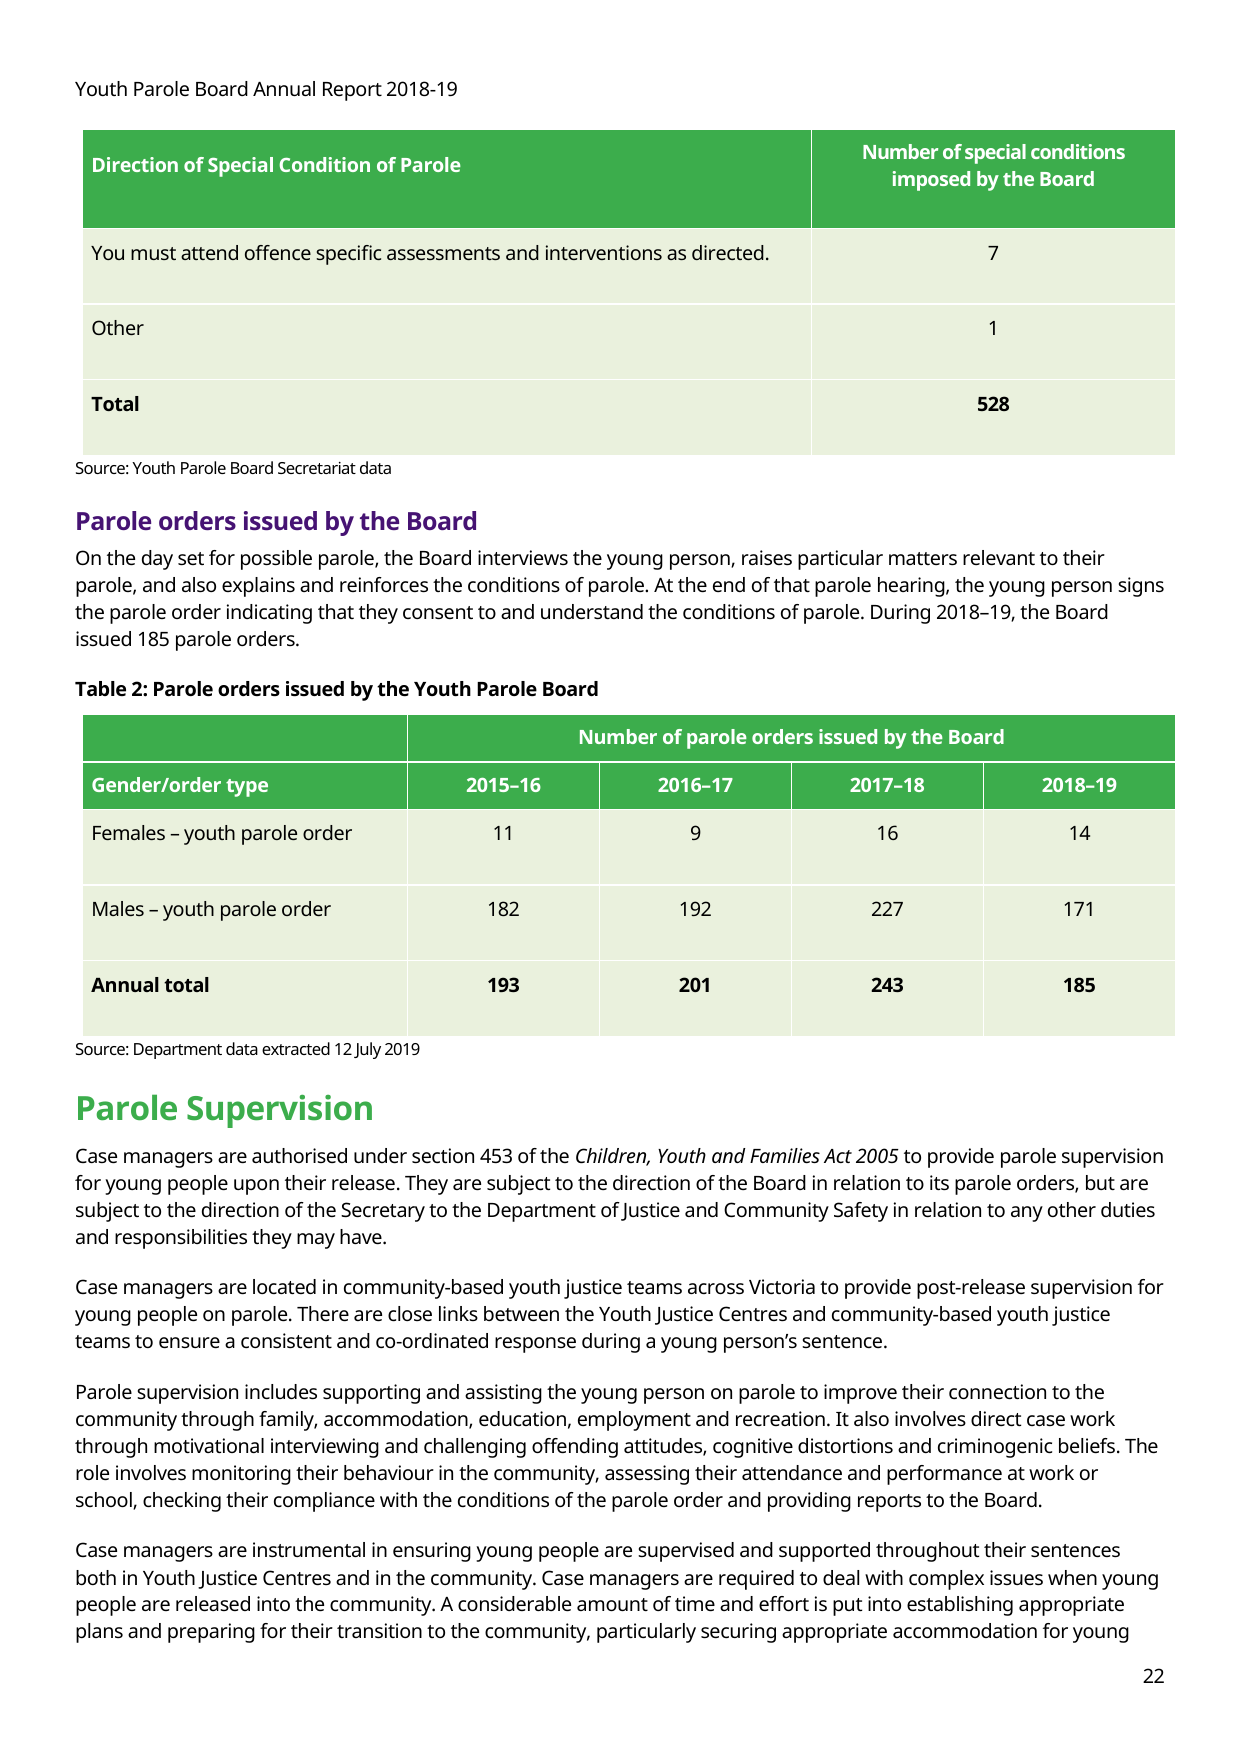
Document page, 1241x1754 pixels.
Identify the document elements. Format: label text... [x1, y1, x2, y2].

table_cell 2015–16 [408, 763, 599, 809]
table_header Number of special conditions imposed by the Board [812, 130, 1175, 228]
table_cell 7 [812, 229, 1175, 303]
text Table 2: Parole orders issued by the Youth Parole Board [75, 676, 1165, 702]
table_cell 193 [408, 961, 599, 1036]
table_cell Annual total [83, 961, 407, 1036]
table_cell 11 [408, 810, 599, 884]
table_cell 1 [812, 305, 1175, 379]
table_header Number of parole orders issued by the Board [408, 715, 1175, 761]
table_cell Females – youth parole order [83, 810, 407, 884]
table_cell 528 [812, 380, 1175, 455]
text Source: Department data extracted 12 July 2019 [75, 1037, 1165, 1060]
table_cell 2018–19 [984, 763, 1175, 809]
table_cell 9 [600, 810, 791, 884]
subtitle Parole Supervision [75, 1085, 1165, 1130]
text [75, 1537, 1165, 1645]
table_cell 192 [600, 886, 791, 960]
text Parole supervision includes supporting and assisting the young person on parole to improve their connection to the community through family, accommodation, education, employment and recreation. It also involves direct case work through motivational interviewing and challenging offending attitudes, cognitive distortions and criminogenic beliefs. The role involves monitoring their behaviour in the community, assessing their attendance and performance at work or school, checking their compliance with the conditions of the parole order and providing reports to the Board. [75, 1378, 1165, 1513]
table_cell 171 [984, 886, 1175, 960]
table_cell 14 [984, 810, 1175, 884]
subtitle Parole orders issued by the Board [75, 504, 1165, 538]
text Case managers are located in community-based youth justice teams across Victoria to provide post-release supervision for young people on parole. There are close links between the Youth Justice Centres and community-based youth justice teams to ensure a consistent and co-ordinated response during a young person’s sentence. [75, 1274, 1165, 1354]
table_cell 201 [600, 961, 791, 1036]
table_cell 243 [792, 961, 983, 1036]
table_cell You must attend offence specific assessments and interventions as directed. [83, 229, 811, 303]
table_cell Other [83, 305, 811, 379]
table_cell Males – youth parole order [83, 886, 407, 960]
table_cell Gender/order type [83, 763, 407, 809]
table_header [83, 715, 407, 761]
table_cell 2017–18 [792, 763, 983, 809]
table_cell Total [83, 380, 811, 455]
table_cell 227 [792, 886, 983, 960]
text Source: Youth Parole Board Secretariat data [75, 456, 1165, 479]
table_cell 16 [792, 810, 983, 884]
text On the day set for possible parole, the Board interviews the young person, raises particular matters relevant to their parole, and also explains and reinforces the conditions of parole. At the end of that parole hearing, the young person signs the parole order indicating that they consent to and understand the conditions of parole. During 2018–19, the Board issued 185 parole orders. [75, 544, 1165, 652]
table_cell 185 [984, 961, 1175, 1036]
table_cell 2016–17 [600, 763, 791, 809]
text Case managers are authorised under section 453 of the Children, Youth and Families Act 2005 to provide parole supervision for young people upon their release. They are subject to the direction of the Board in relation to its parole orders, but are subject to the direction of the Secretary to the Department of Justice and Community Safety in relation to any other duties and responsibilities they may have. [75, 1142, 1165, 1250]
table_cell 182 [408, 886, 599, 960]
table_header Direction of Special Condition of Parole [83, 130, 811, 228]
